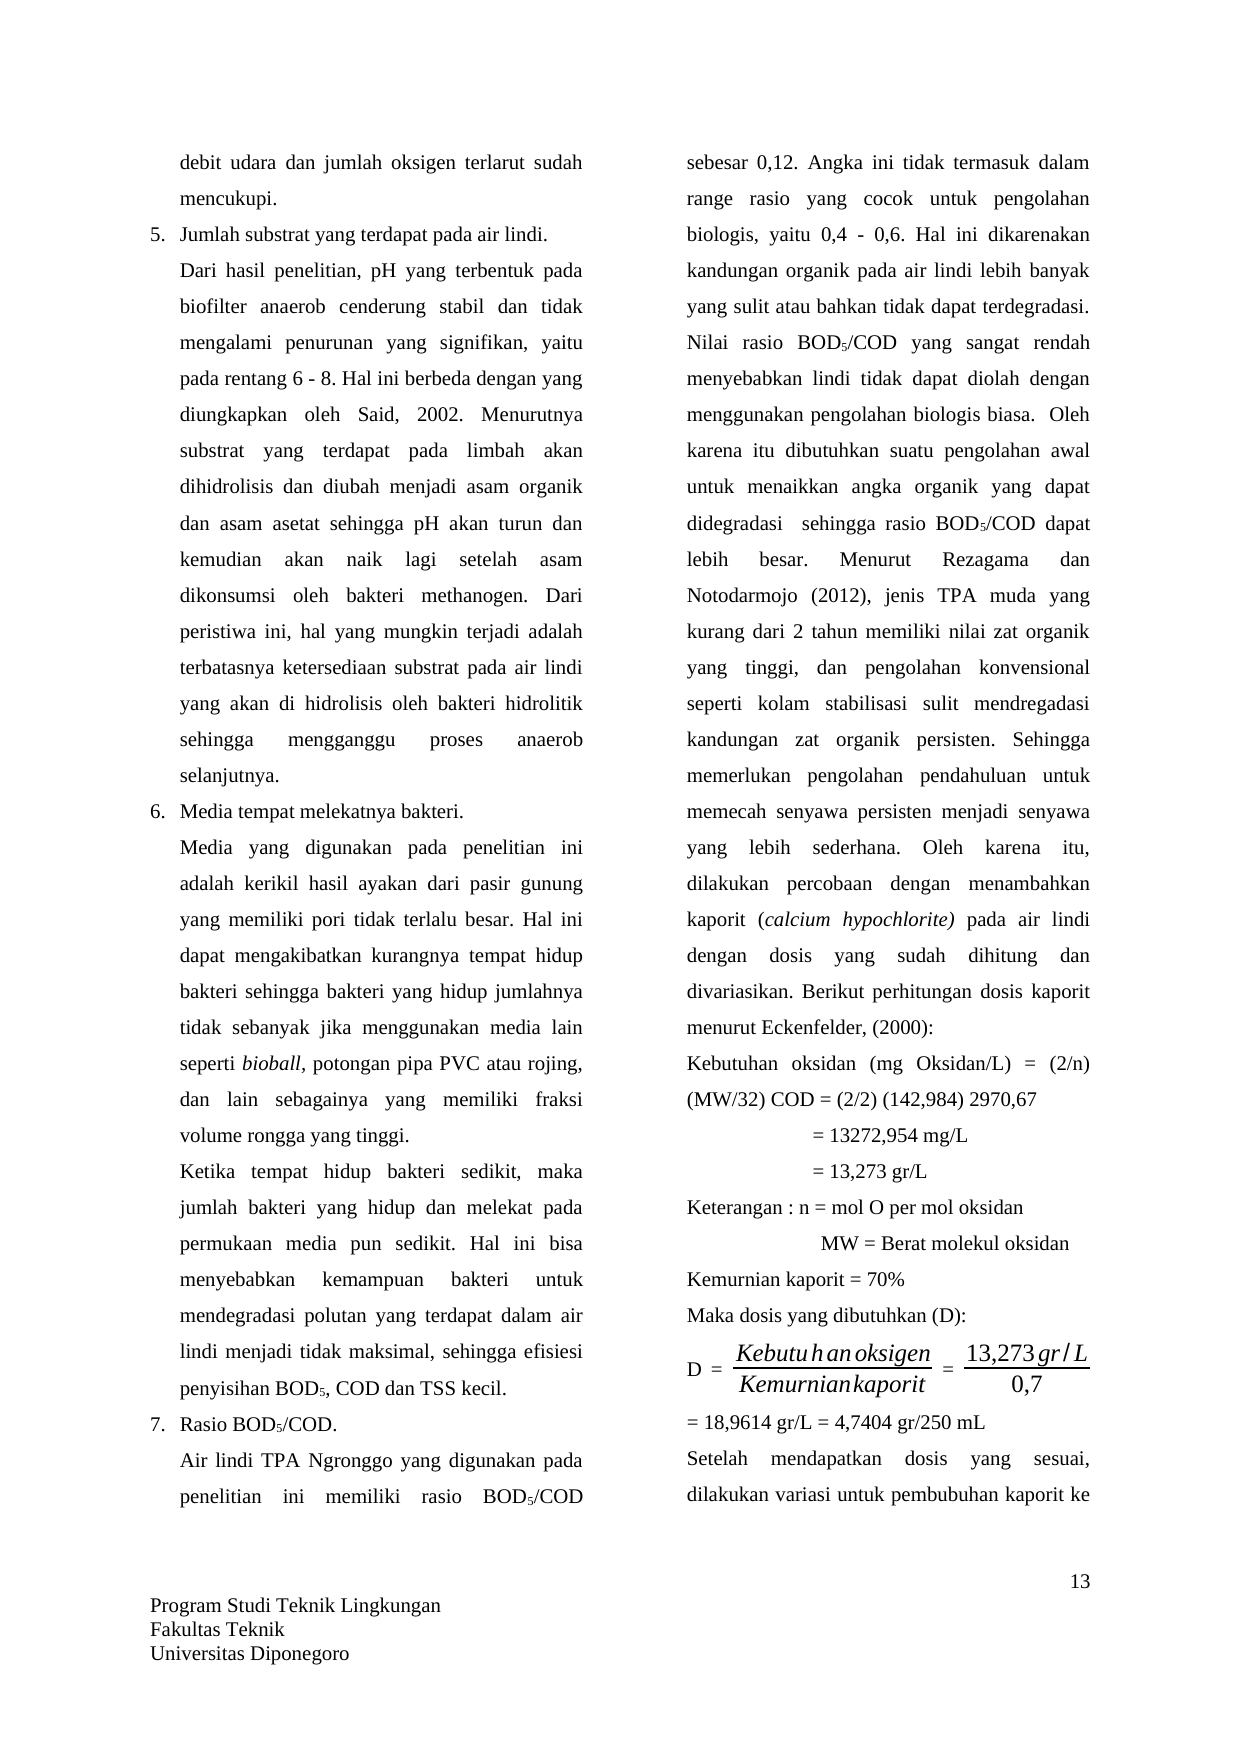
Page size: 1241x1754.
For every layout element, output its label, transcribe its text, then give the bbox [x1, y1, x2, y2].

list Media tempat melekatnya bakteri. [150, 799, 583, 823]
list Ketika tempat hidup bakteri sedikit, maka jumlah bakteri yang hidup dan melekat pada permukaan media pun sedikit. Hal ini bisa menyebabkan kemampuan bakteri untuk mendegradasi polutan yang terdapat dalam air lindi menjadi tidak maksimal, sehingga efisiesi penyisihan BOD5, COD dan TSS kecil. [179, 1159, 583, 1399]
list Dari hasil penelitian, pH yang terbentuk pada biofilter anaerob cenderung stabil dan tidak mengalami penurunan yang signifikan, yaitu pada rentang 6 - 8. Hal ini berbeda dengan yang diungkapkan oleh Said, 2002. Menurutnya substrat yang terdapat pada limbah akan dihidrolisis dan diubah menjadi asam organik dan asam asetat sehingga pH akan turun dan kemudian akan naik lagi setelah asam dikonsumsi oleh bakteri methanogen. Dari peristiwa ini, hal yang mungkin terjadi adalah terbatasnya ketersediaan substrat pada air lindi yang akan di hidrolisis oleh bakteri hidrolitik sehingga mengganggu proses anaerob selanjutnya. [179, 258, 583, 787]
list Kemurnian kaporit = 70% [687, 1267, 1090, 1291]
list Keterangan : n = mol O per mol oksidan [687, 1195, 1090, 1219]
list = 13272,954 mg/L [746, 1123, 1090, 1147]
list Jumlah substrat yang terdapat pada air lindi. [150, 222, 583, 246]
list D = = = 18,9614 gr/L = 4,7404 gr/250 mL [687, 1339, 1090, 1434]
list MW = Berat molekul oksidan [821, 1231, 1090, 1255]
list Maka dosis yang dibutuhkan (D): [687, 1303, 1090, 1327]
list Air lindi TPA Ngronggo yang digunakan pada penelitian ini memiliki rasio BOD5/COD sebesar 0,12. Angka ini tidak termasuk dalam range rasio yang cocok untuk pengolahan biologis, yaitu 0,4 - 0,6. Hal ini dikarenakan kandungan organik pada air lindi lebih banyak yang sulit atau bahkan tidak dapat terdegradasi. Nilai rasio BOD5/COD yang sangat rendah menyebabkan lindi tidak dapat diolah dengan menggunakan pengolahan biologis biasa. Oleh karena itu dibutuhkan suatu pengolahan awal untuk menaikkan angka organik yang dapat didegradasi sehingga rasio BOD5/COD dapat lebih besar. Menurut Rezagama dan Notodarmojo (2012), jenis TPA muda yang kurang dari 2 tahun memiliki nilai zat organik yang tinggi, dan pengolahan konvensional seperti kolam stabilisasi sulit mendregadasi kandungan zat organik persisten. Sehingga memerlukan pengolahan pendahuluan untuk memecah senyawa persisten menjadi senyawa yang lebih sederhana. Oleh karena itu, dilakukan percobaan dengan menambahkan kaporit (calcium hypochlorite) pada air lindi dengan dosis yang sudah dihitung dan divariasikan. Berikut perhitungan dosis kaporit menurut Eckenfelder, (2000): [687, 150, 1090, 1039]
list Media yang digunakan pada penelitian ini adalah kerikil hasil ayakan dari pasir gunung yang memiliki pori tidak terlalu besar. Hal ini dapat mengakibatkan kurangnya tempat hidup bakteri sehingga bakteri yang hidup jumlahnya tidak sebanyak jika menggunakan media lain seperti bioball, potongan pipa PVC atau rojing, dan lain sebagainya yang memiliki fraksi volume rongga yang tinggi. [179, 835, 583, 1147]
text = 13,273 gr/L [732, 1159, 1090, 1183]
list Kebutuhan oksidan (mg Oksidan/L) = (2/n) (MW/32) COD = (2/2) (142,984) 2970,67 [687, 1051, 1090, 1111]
list Rasio BOD5/COD. [150, 1411, 583, 1436]
